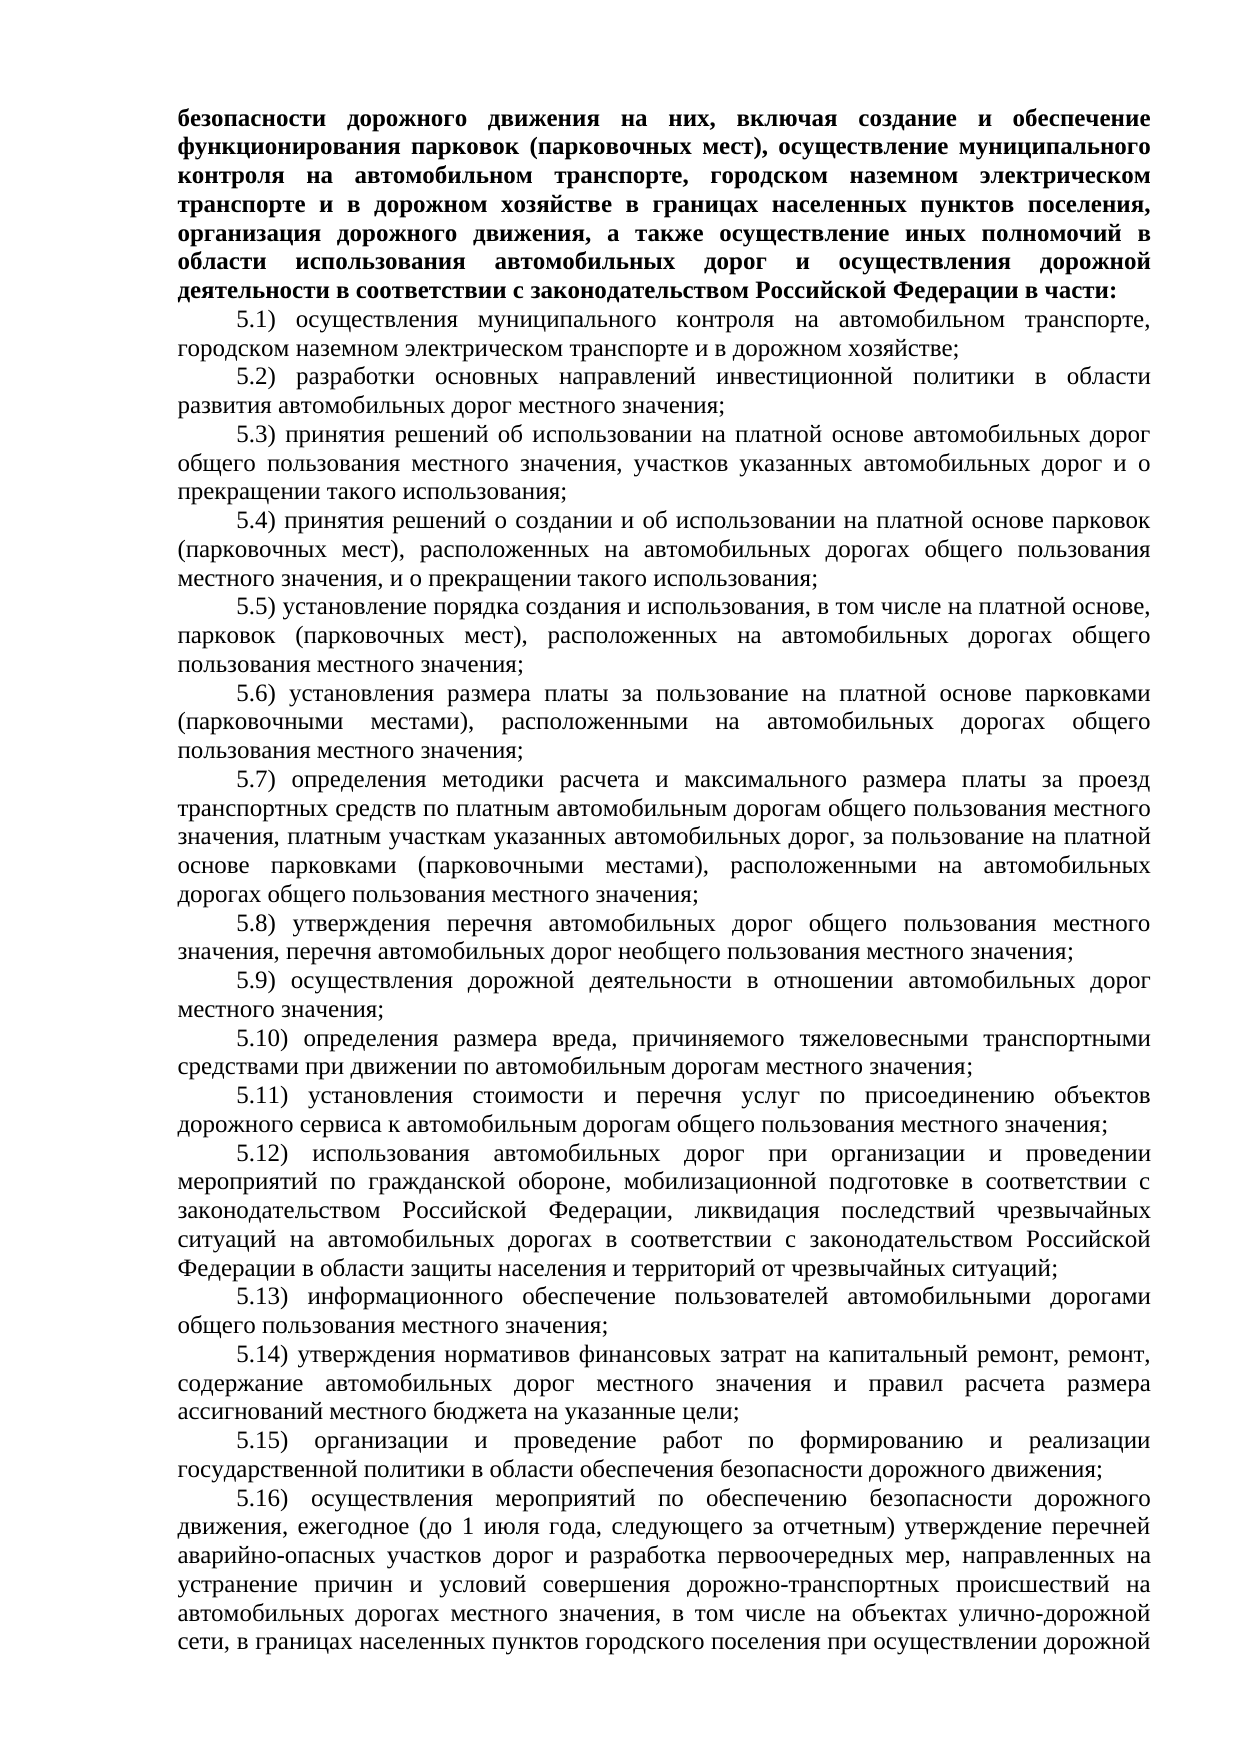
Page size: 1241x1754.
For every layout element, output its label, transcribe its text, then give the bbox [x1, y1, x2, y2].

text 5.3) принятия решений об использовании на платной основе автомобильных дорог общего пользования местного значения, участков указанных автомобильных дорог и о прекращении такого использования; [177, 419, 1152, 505]
text 5.9) осуществления дорожной деятельности в отношении автомобильных дорог местного значения; [177, 965, 1152, 1023]
text 5.6) установления размера платы за пользование на платной основе парковками (парковочными местами), расположенными на автомобильных дорогах общего пользования местного значения; [177, 678, 1152, 764]
text 5.11) установления стоимости и перечня услуг по присоединению объектов дорожного сервиса к автомобильным дорогам общего пользования местного значения; [177, 1080, 1152, 1138]
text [177, 1483, 1152, 1655]
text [177, 103, 1152, 304]
text 5.14) утверждения нормативов финансовых затрат на капитальный ремонт, ремонт, содержание автомобильных дорог местного значения и правил расчета размера ассигнований местного бюджета на указанные цели; [177, 1339, 1152, 1425]
text 5.15) организации и проведение работ по формированию и реализации государственной политики в области обеспечения безопасности дорожного движения; [177, 1425, 1152, 1483]
text 5.8) утверждения перечня автомобильных дорог общего пользования местного значения, перечня автомобильных дорог необщего пользования местного значения; [177, 908, 1152, 965]
text 5.5) установление порядка создания и использования, в том числе на платной основе, парковок (парковочных мест), расположенных на автомобильных дорогах общего пользования местного значения; [177, 591, 1152, 678]
text 5.2) разработки основных направлений инвестиционной политики в области развития автомобильных дорог местного значения; [177, 361, 1152, 419]
text 5.4) принятия решений о создании и об использовании на платной основе парковок (парковочных мест), расположенных на автомобильных дорогах общего пользования местного значения, и о прекращении такого использования; [177, 505, 1152, 591]
text 5.12) использования автомобильных дорог при организации и проведении мероприятий по гражданской обороне, мобилизационной подготовке в соответствии с законодательством Российской Федерации, ликвидация последствий чрезвычайных ситуаций на автомобильных дорогах в соответствии с законодательством Российской Федерации в области защиты населения и территорий от чрезвычайных ситуаций; [177, 1138, 1152, 1281]
text 5.7) определения методики расчета и максимального размера платы за проезд транспортных средств по платным автомобильным дорогам общего пользования местного значения, платным участкам указанных автомобильных дорог, за пользование на платной основе парковками (парковочными местами), расположенными на автомобильных дорогах общего пользования местного значения; [177, 764, 1152, 908]
text 5.1) осуществления муниципального контроля на автомобильном транспорте, городском наземном электрическом транспорте и в дорожном хозяйстве; [177, 304, 1152, 361]
text 5.10) определения размера вреда, причиняемого тяжеловесными транспортными средствами при движении по автомобильным дорогам местного значения; [177, 1023, 1152, 1080]
text 5.13) информационного обеспечение пользователей автомобильными дорогами общего пользования местного значения; [177, 1281, 1152, 1339]
